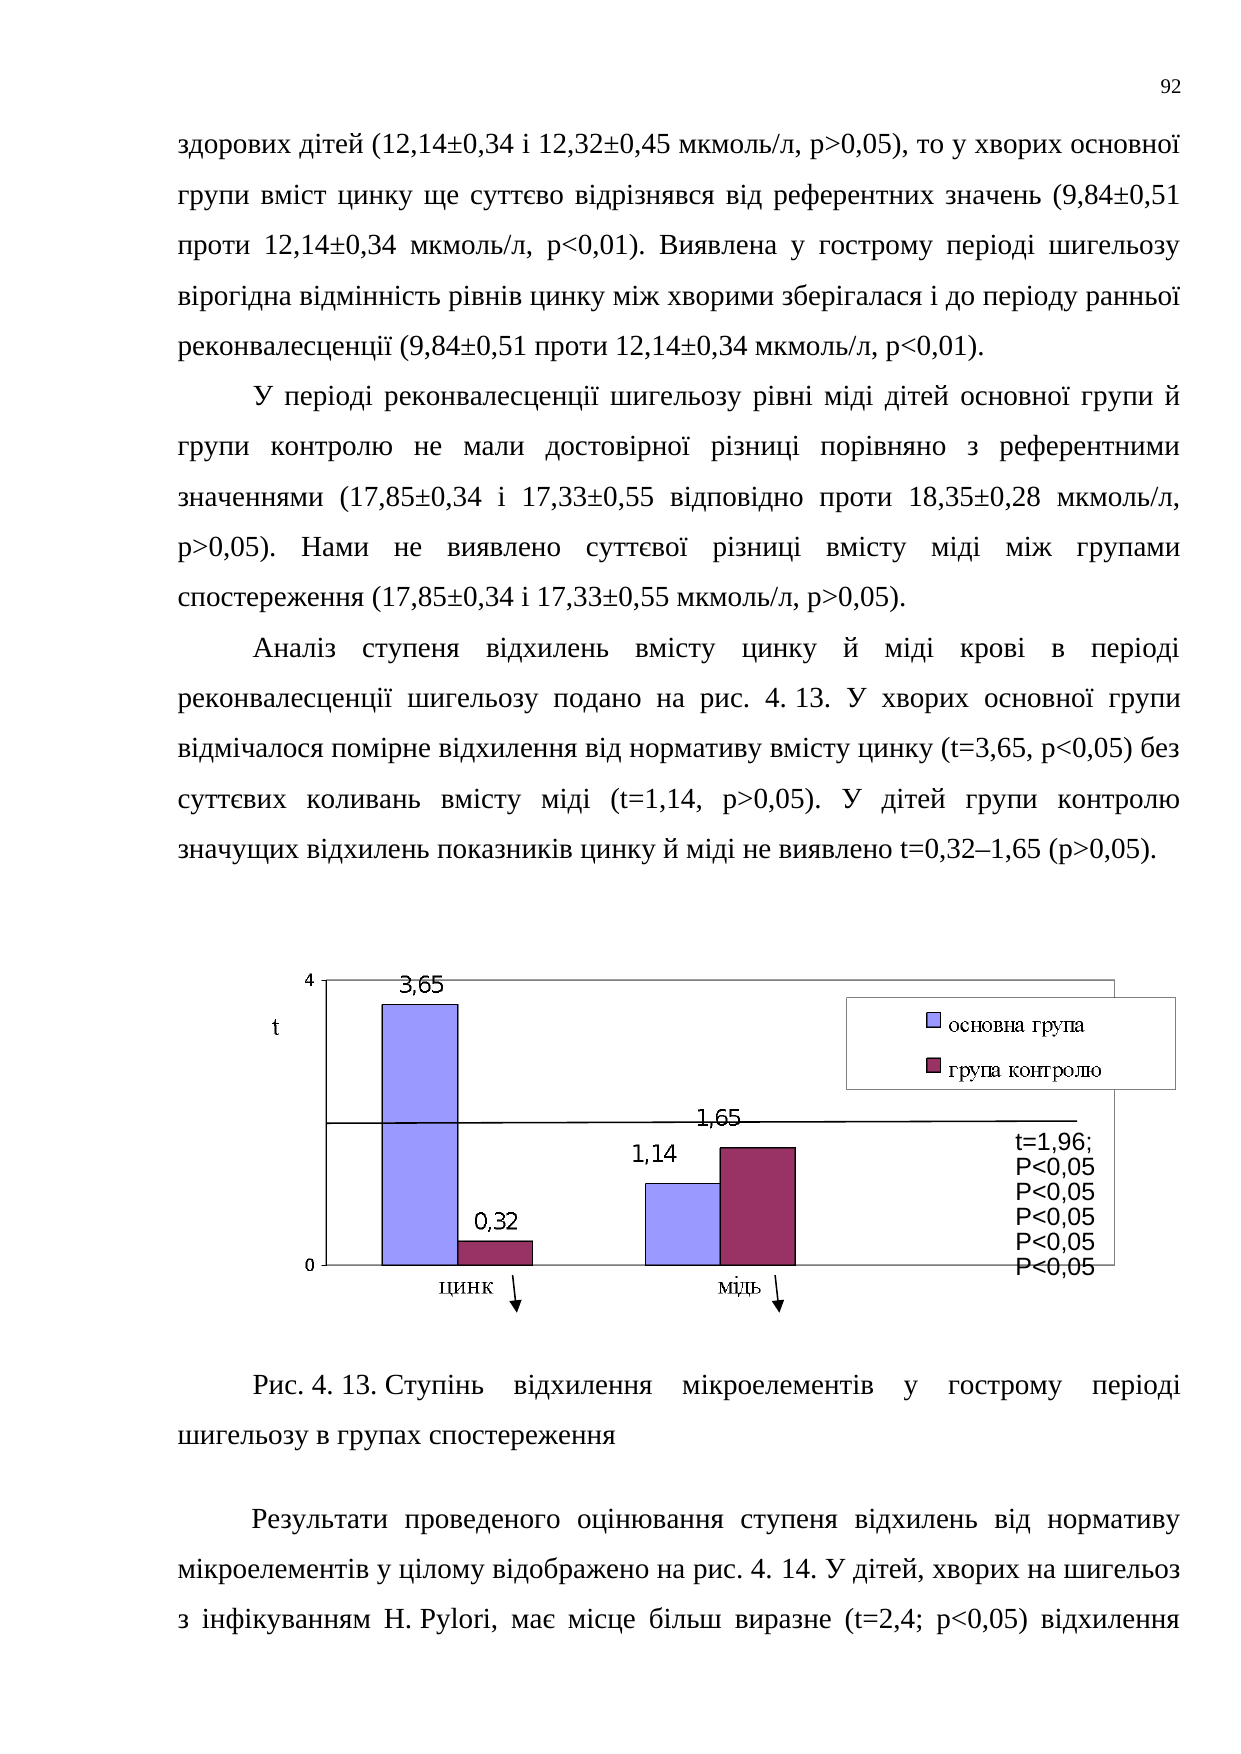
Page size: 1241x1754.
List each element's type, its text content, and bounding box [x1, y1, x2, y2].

picture [251, 881, 1183, 1351]
text Аналіз ступеня відхилень вмісту цинку й міді крові в періоді реконвалесценції шигельозу подано на рис. 4. 13. У хворих основної групи відмічалося помірне відхилення від нормативу вмісту цинку (t=3,65, р<0,05) без суттєвих коливань вмісту міді (t=1,14, р˃0,05). У дітей групи контролю значущих відхилень показників цинку й міді не виявлено t=0,32–1,65 (р>0,05). [177, 630, 1181, 864]
text У періоді реконвалесценції шигельозу рівні міді дітей основної групи й групи контролю не мали достовірної різниці порівняно з референтними значеннями (17,85±0,34 і 17,33±0,55 відповідно проти 18,35±0,28 мкмоль/л, p>0,05). Нами не виявлено суттєвої різниці вмісту міді між групами спостереження (17,85±0,34 і 17,33±0,55 мкмоль/л, p>0,05). [177, 378, 1181, 613]
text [177, 127, 1181, 361]
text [177, 1501, 1181, 1635]
